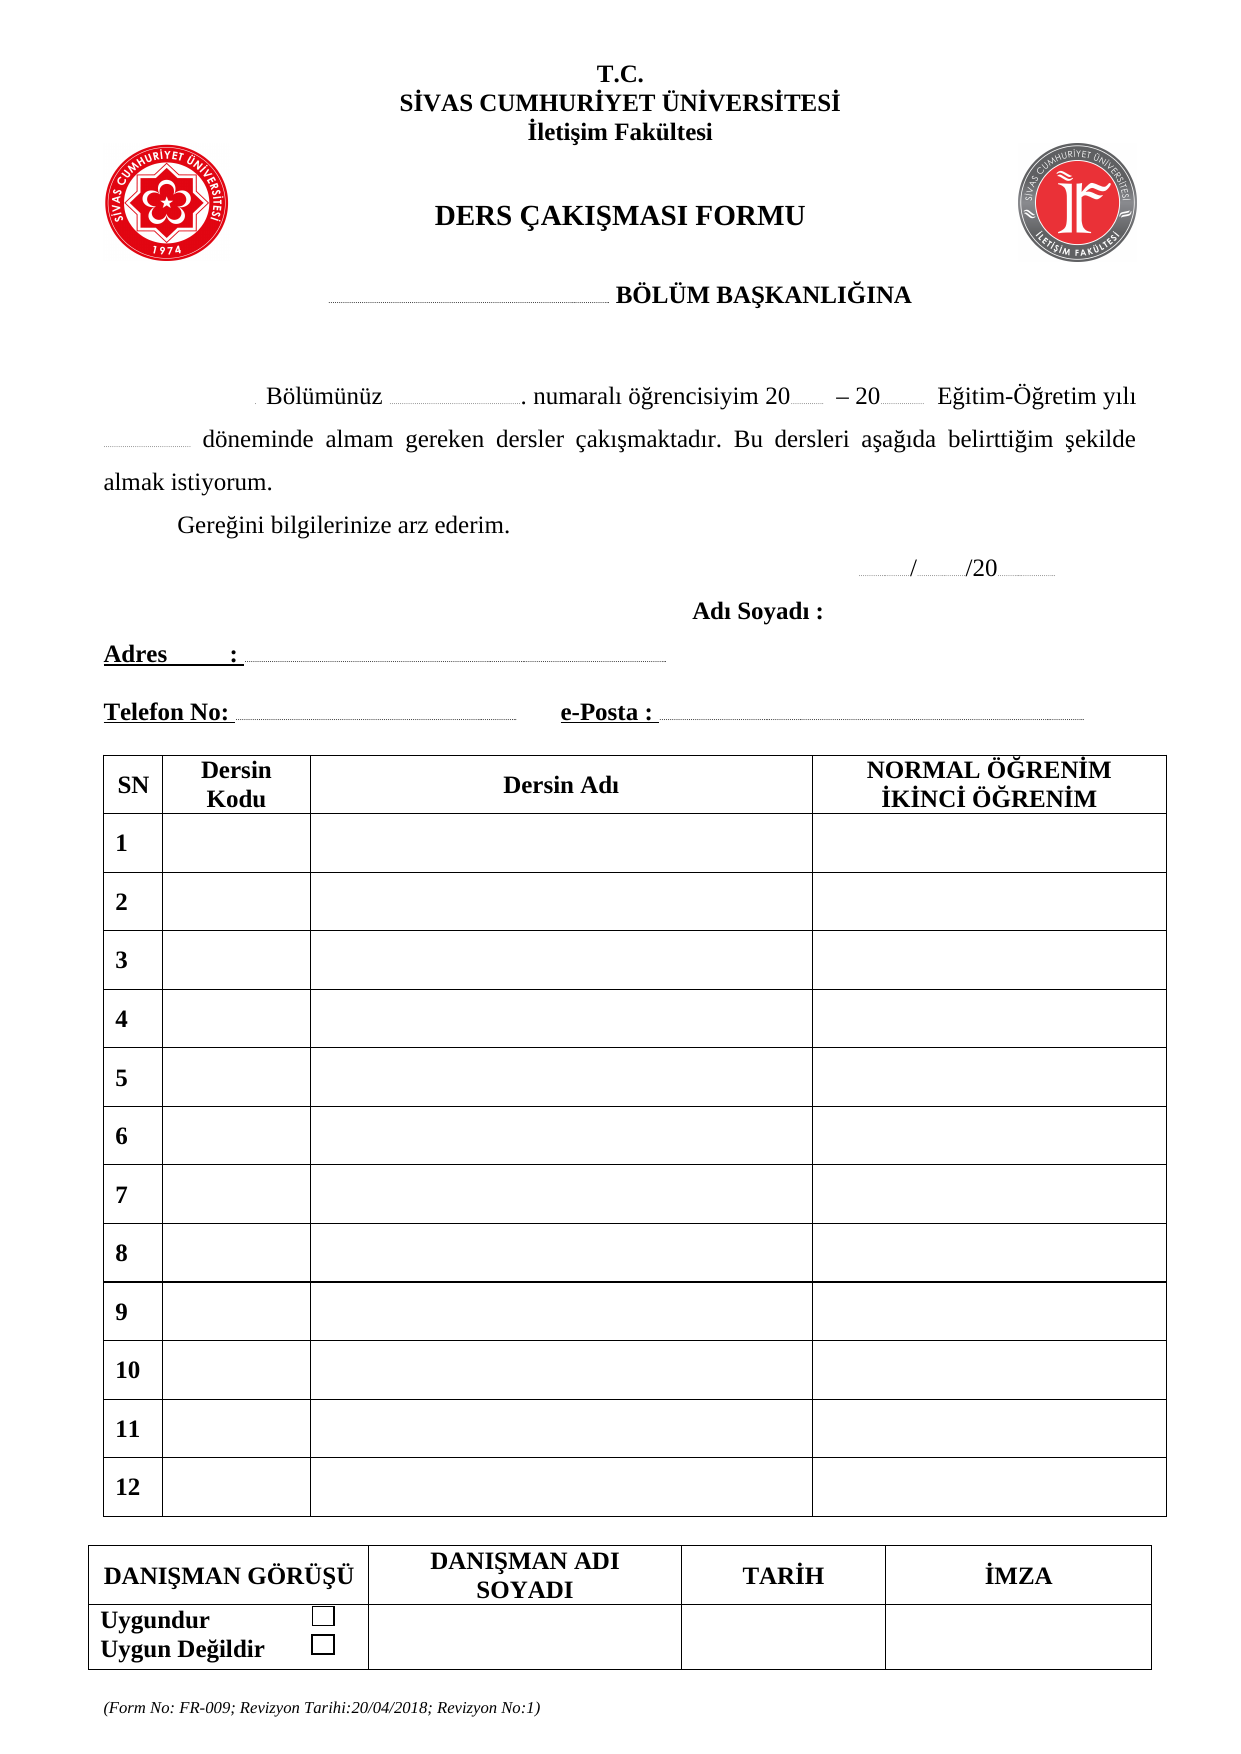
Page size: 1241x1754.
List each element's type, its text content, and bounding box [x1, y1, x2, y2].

table_header TARİH [682, 1546, 885, 1604]
text Adres : ………………………………………………………………………………………………………..……………..………………………………………………………….. [103, 639, 1137, 668]
table_header Dersin Kodu [163, 756, 310, 813]
picture [103, 143, 230, 261]
table_cell [813, 990, 1166, 1047]
table_cell [369, 1605, 681, 1669]
picture [1018, 143, 1137, 262]
table_cell [682, 1605, 885, 1669]
table_cell [813, 873, 1166, 930]
table_header Dersin Adı [311, 756, 812, 813]
table_cell [163, 1400, 310, 1457]
text Gereğini bilgilerinize arz ederim. [103, 510, 1137, 539]
table_header NORMAL ÖĞRENİM İKİNCİ ÖĞRENİM [813, 756, 1166, 813]
table_cell [813, 1165, 1166, 1223]
table_cell Uygundur Uygun Değildir [89, 1605, 368, 1669]
table_header SN [104, 756, 162, 813]
table_cell [311, 1283, 812, 1340]
table_cell [311, 1165, 812, 1223]
table_cell [163, 1048, 310, 1106]
table_cell [813, 1458, 1166, 1516]
table_cell [311, 1458, 812, 1516]
table_header İMZA [886, 1546, 1151, 1604]
table_cell 9 [104, 1283, 162, 1340]
table_cell 12 [104, 1458, 162, 1516]
table_cell [163, 873, 310, 930]
text Telefon No: ………………………………………………………………………………………………………..…………….. e-Posta : ……………………………………………..……………..………………………………………………………………………………………………………..…………….. [103, 697, 1137, 726]
table_header DANIŞMAN ADI SOYADI [369, 1546, 681, 1604]
text . Bölümünüz ………………………………………………………. numaralı öğrencisiyim 20……………. – 20………………… Eğitim-Öğretim yılı …………………………………… döneminde almam gereken dersler çakışmaktadır. Bu dersleri aşağıda belirttiğim şekilde almak istiyorum. [103, 381, 1137, 496]
table_header DANIŞMAN GÖRÜŞÜ [89, 1546, 368, 1604]
table_cell [813, 1048, 1166, 1106]
table_cell [311, 990, 812, 1047]
table_cell [813, 931, 1166, 989]
table_cell [163, 1165, 310, 1223]
table_cell 8 [104, 1224, 162, 1281]
text ………………………………………………………………………………………………………..…………….. BÖLÜM BAŞKANLIĞINA [103, 280, 1137, 309]
table_cell 2 [104, 873, 162, 930]
text ………….…………/…………..………./20………...…………….. Adı Soyadı : [103, 553, 1137, 625]
table_cell [813, 814, 1166, 872]
table_cell 3 [104, 931, 162, 989]
table_cell 6 [104, 1107, 162, 1164]
table_cell [163, 1224, 310, 1281]
table_cell [163, 990, 310, 1047]
table_cell [311, 1341, 812, 1398]
table_cell 7 [104, 1165, 162, 1223]
table_cell 5 [104, 1048, 162, 1106]
table_cell 4 [104, 990, 162, 1047]
table_cell 1 [104, 814, 162, 872]
table_cell [311, 1400, 812, 1457]
table_cell [163, 931, 310, 989]
table_cell [813, 1400, 1166, 1457]
table_cell [813, 1283, 1166, 1340]
table_cell [311, 931, 812, 989]
table_cell [311, 1107, 812, 1164]
table_cell [886, 1605, 1151, 1669]
table_cell [163, 1341, 310, 1398]
table_cell [813, 1224, 1166, 1281]
table_cell [813, 1341, 1166, 1398]
table_cell [163, 814, 310, 872]
table_cell [311, 873, 812, 930]
table_cell [311, 814, 812, 872]
table_cell [311, 1224, 812, 1281]
table_cell [311, 1048, 812, 1106]
table_cell [163, 1107, 310, 1164]
table_cell [813, 1107, 1166, 1164]
table_cell 10 [104, 1341, 162, 1398]
table_cell [163, 1283, 310, 1340]
text DERS ÇAKIŞMASI FORMU [230, 198, 1018, 232]
table_cell 11 [104, 1400, 162, 1457]
table_cell [163, 1458, 310, 1516]
